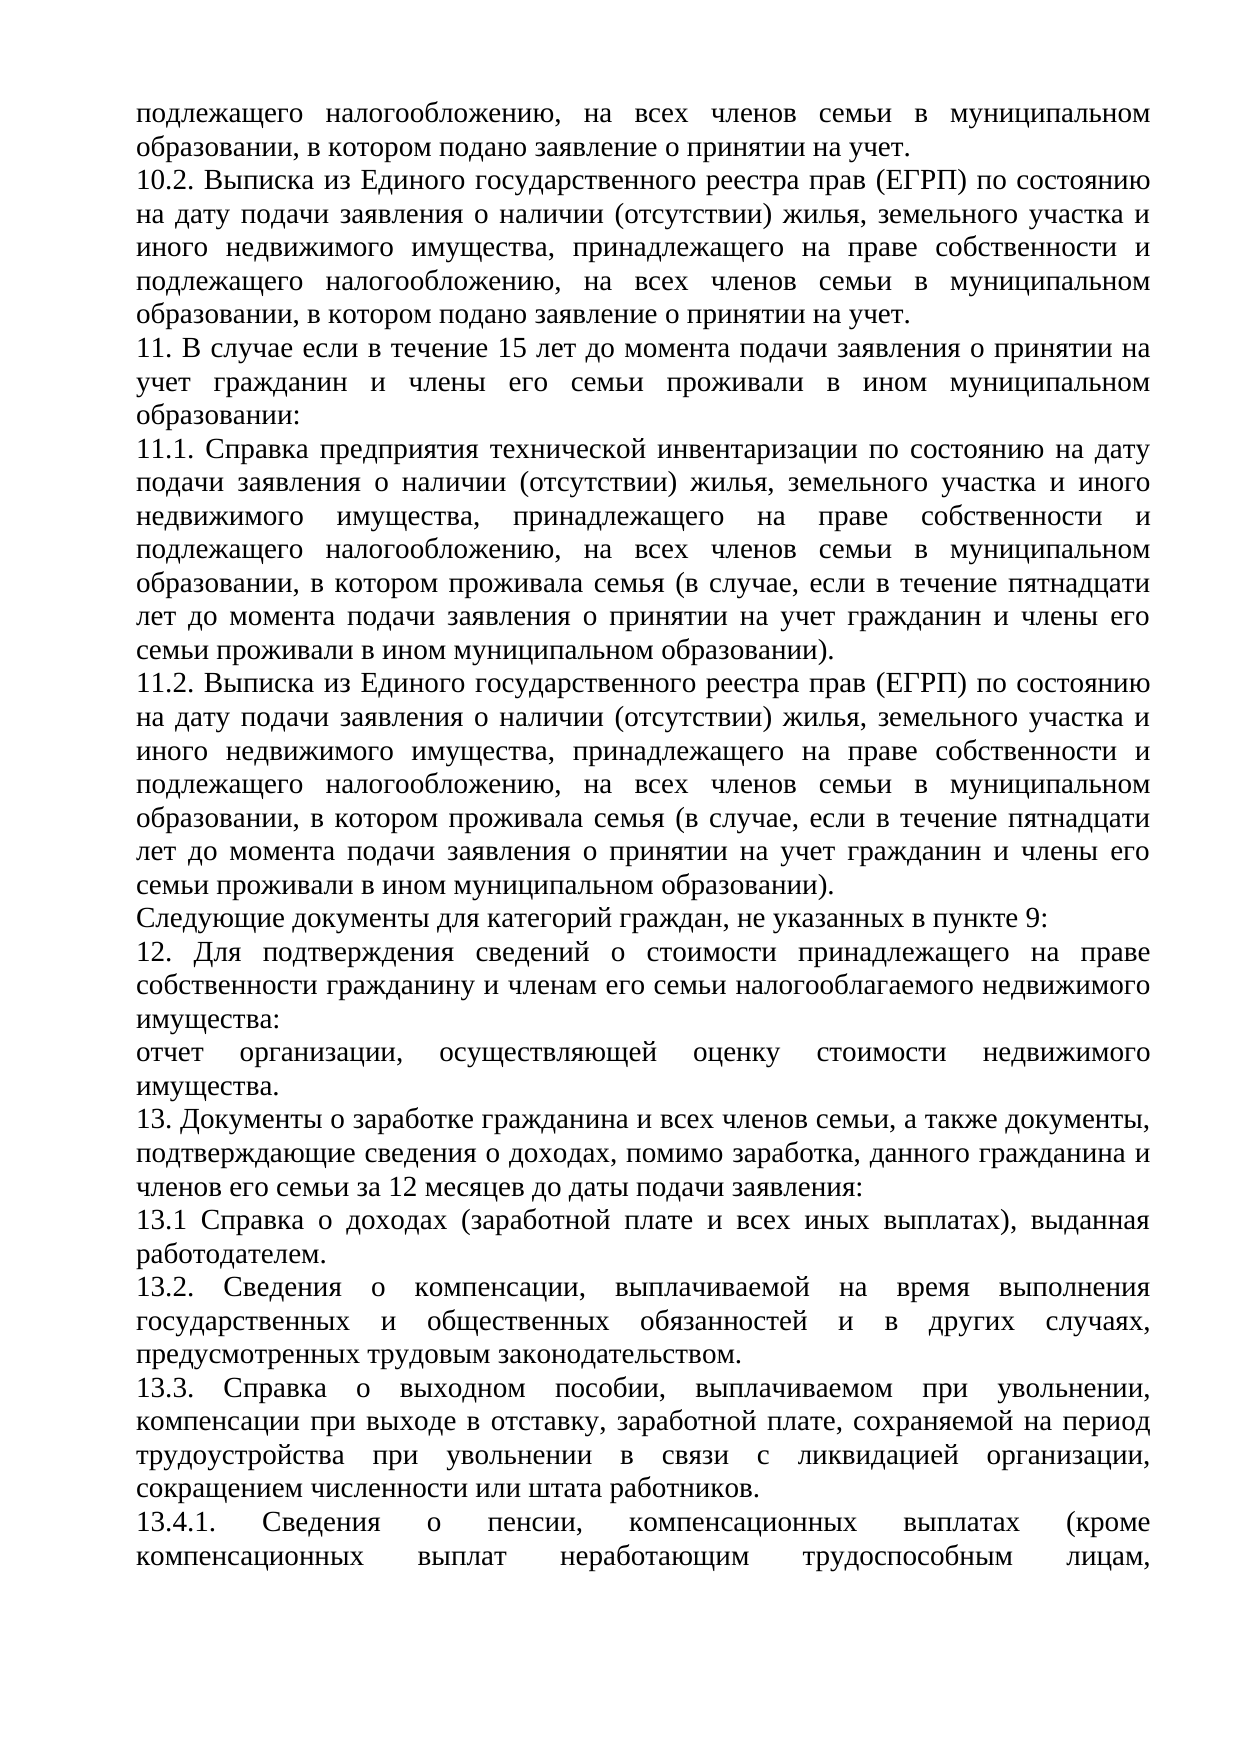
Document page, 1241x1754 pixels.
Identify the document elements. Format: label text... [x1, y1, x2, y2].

text 11. В случае если в течение 15 лет до момента подачи заявления о принятии на учет гражданин и члены его семьи проживали в ином муниципальном образовании: [136, 330, 1152, 431]
text 13. Документы о заработке гражданина и всех членов семьи, а также документы, подтверждающие сведения о доходах, помимо заработка, данного гражданина и членов его семьи за 12 месяцев до даты подачи заявления: [136, 1102, 1152, 1202]
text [136, 95, 1152, 162]
text 10.2. Выписка из Единого государственного реестра прав (ЕГРП) по состоянию на дату подачи заявления о наличии (отсутствии) жилья, земельного участка и иного недвижимого имущества, принадлежащего на праве собственности и подлежащего налогообложению, на всех членов семьи в муниципальном образовании, в котором подано заявление о принятии на учет. [136, 162, 1152, 330]
text Следующие документы для категорий граждан, не указанных в пункте 9: [136, 900, 1152, 934]
text 13.1 Справка о доходах (заработной плате и всех иных выплатах), выданная работодателем. [136, 1202, 1152, 1269]
text 12. Для подтверждения сведений о стоимости принадлежащего на праве собственности гражданину и членам его семьи налогооблагаемого недвижимого имущества: [136, 934, 1152, 1034]
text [136, 1504, 1152, 1571]
text 13.2. Сведения о компенсации, выплачиваемой на время выполнения государственных и общественных обязанностей и в других случаях, предусмотренных трудовым законодательством. [136, 1269, 1152, 1370]
text 11.2. Выписка из Единого государственного реестра прав (ЕГРП) по состоянию на дату подачи заявления о наличии (отсутствии) жилья, земельного участка и иного недвижимого имущества, принадлежащего на праве собственности и подлежащего налогообложению, на всех членов семьи в муниципальном образовании, в котором проживала семья (в случае, если в течение пятнадцати лет до момента подачи заявления о принятии на учет гражданин и члены его семьи проживали в ином муниципальном образовании). [136, 666, 1152, 900]
text 13.3. Справка о выходном пособии, выплачиваемом при увольнении, компенсации при выходе в отставку, заработной плате, сохраняемой на период трудоустройства при увольнении в связи с ликвидацией организации, сокращением численности или штата работников. [136, 1370, 1152, 1504]
text отчет организации, осуществляющей оценку стоимости недвижимого имущества. [136, 1034, 1152, 1102]
text 11.1. Справка предприятия технической инвентаризации по состоянию на дату подачи заявления о наличии (отсутствии) жилья, земельного участка и иного недвижимого имущества, принадлежащего на праве собственности и подлежащего налогообложению, на всех членов семьи в муниципальном образовании, в котором проживала семья (в случае, если в течение пятнадцати лет до момента подачи заявления о принятии на учет гражданин и члены его семьи проживали в ином муниципальном образовании). [136, 431, 1152, 666]
